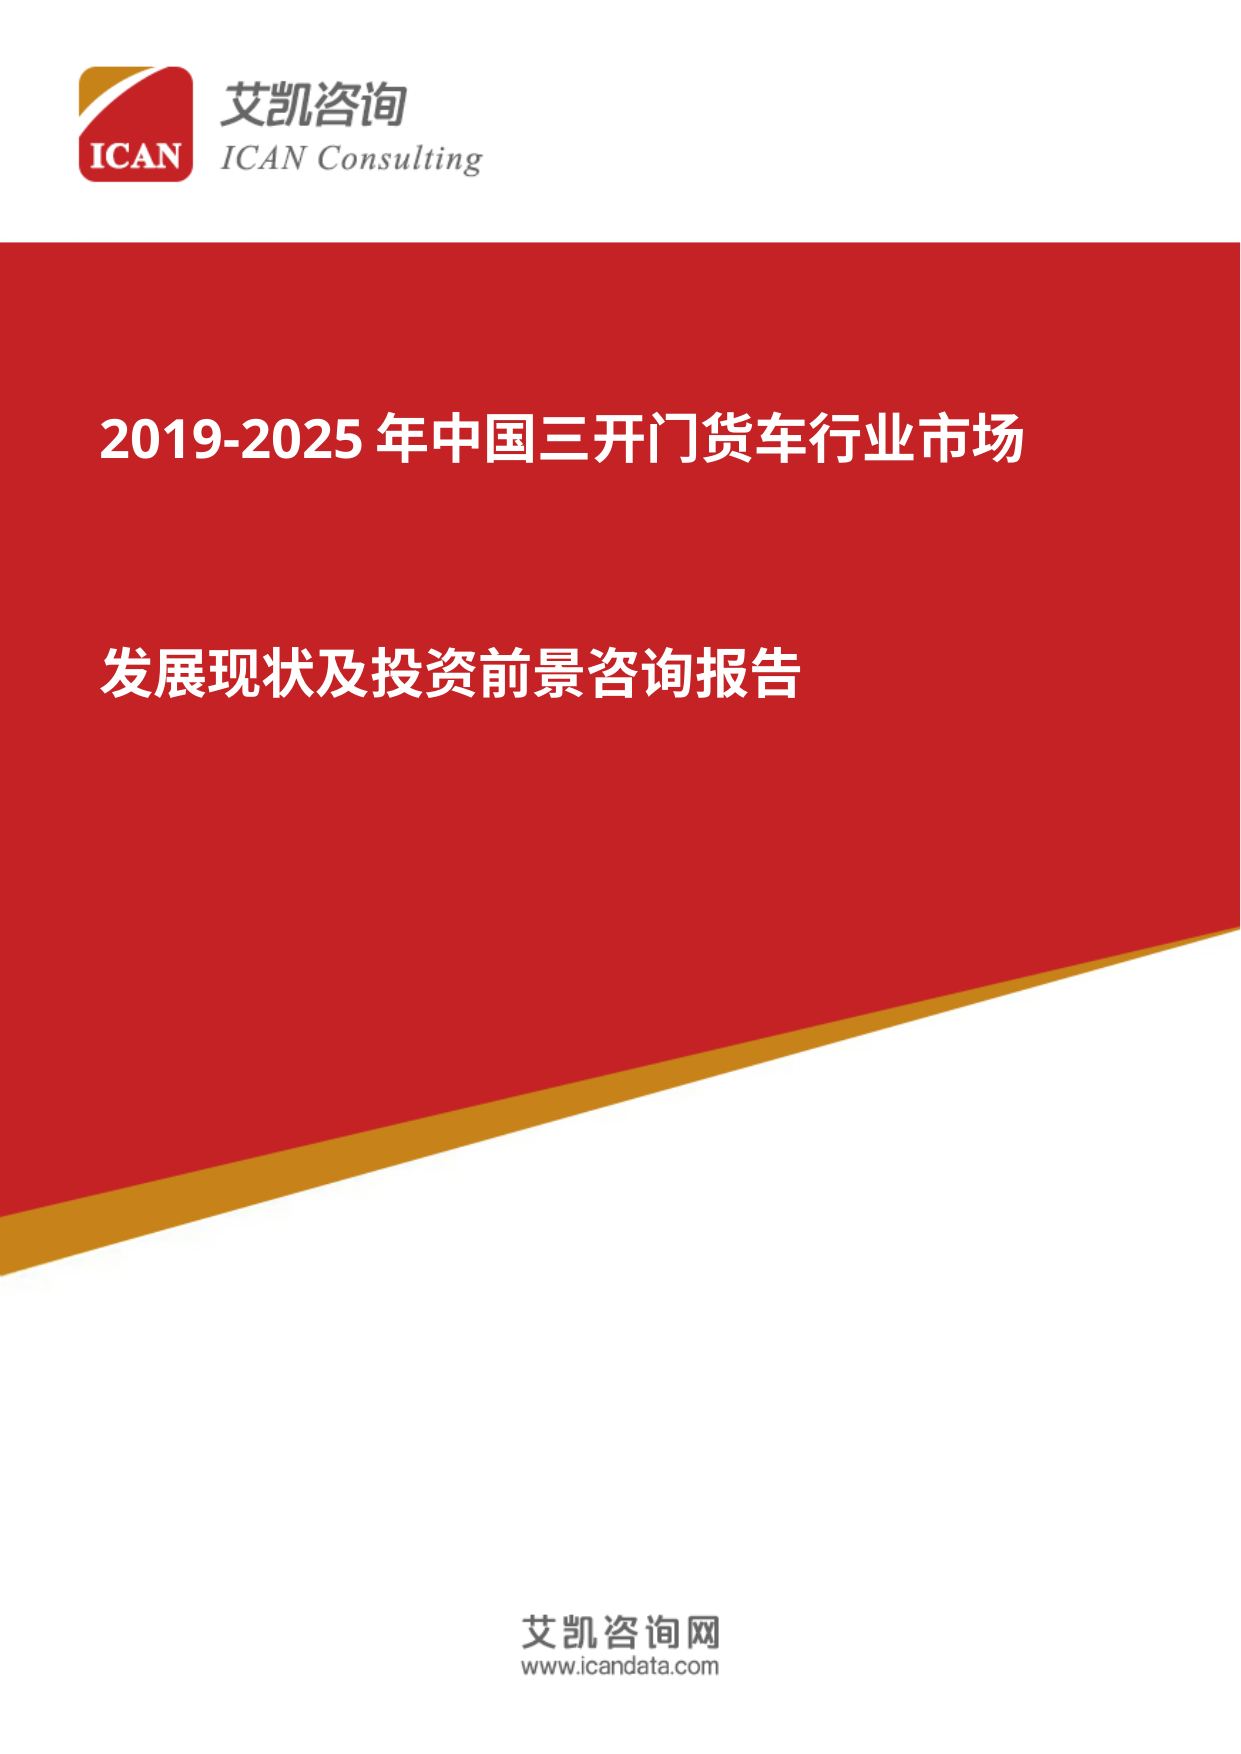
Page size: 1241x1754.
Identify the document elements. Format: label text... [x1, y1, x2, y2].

subtitle 2019-2025年中国三开门货车行业市场发展现状及投资前景咨询报告 [99, 386, 1053, 718]
picture [0, 5, 1241, 1754]
